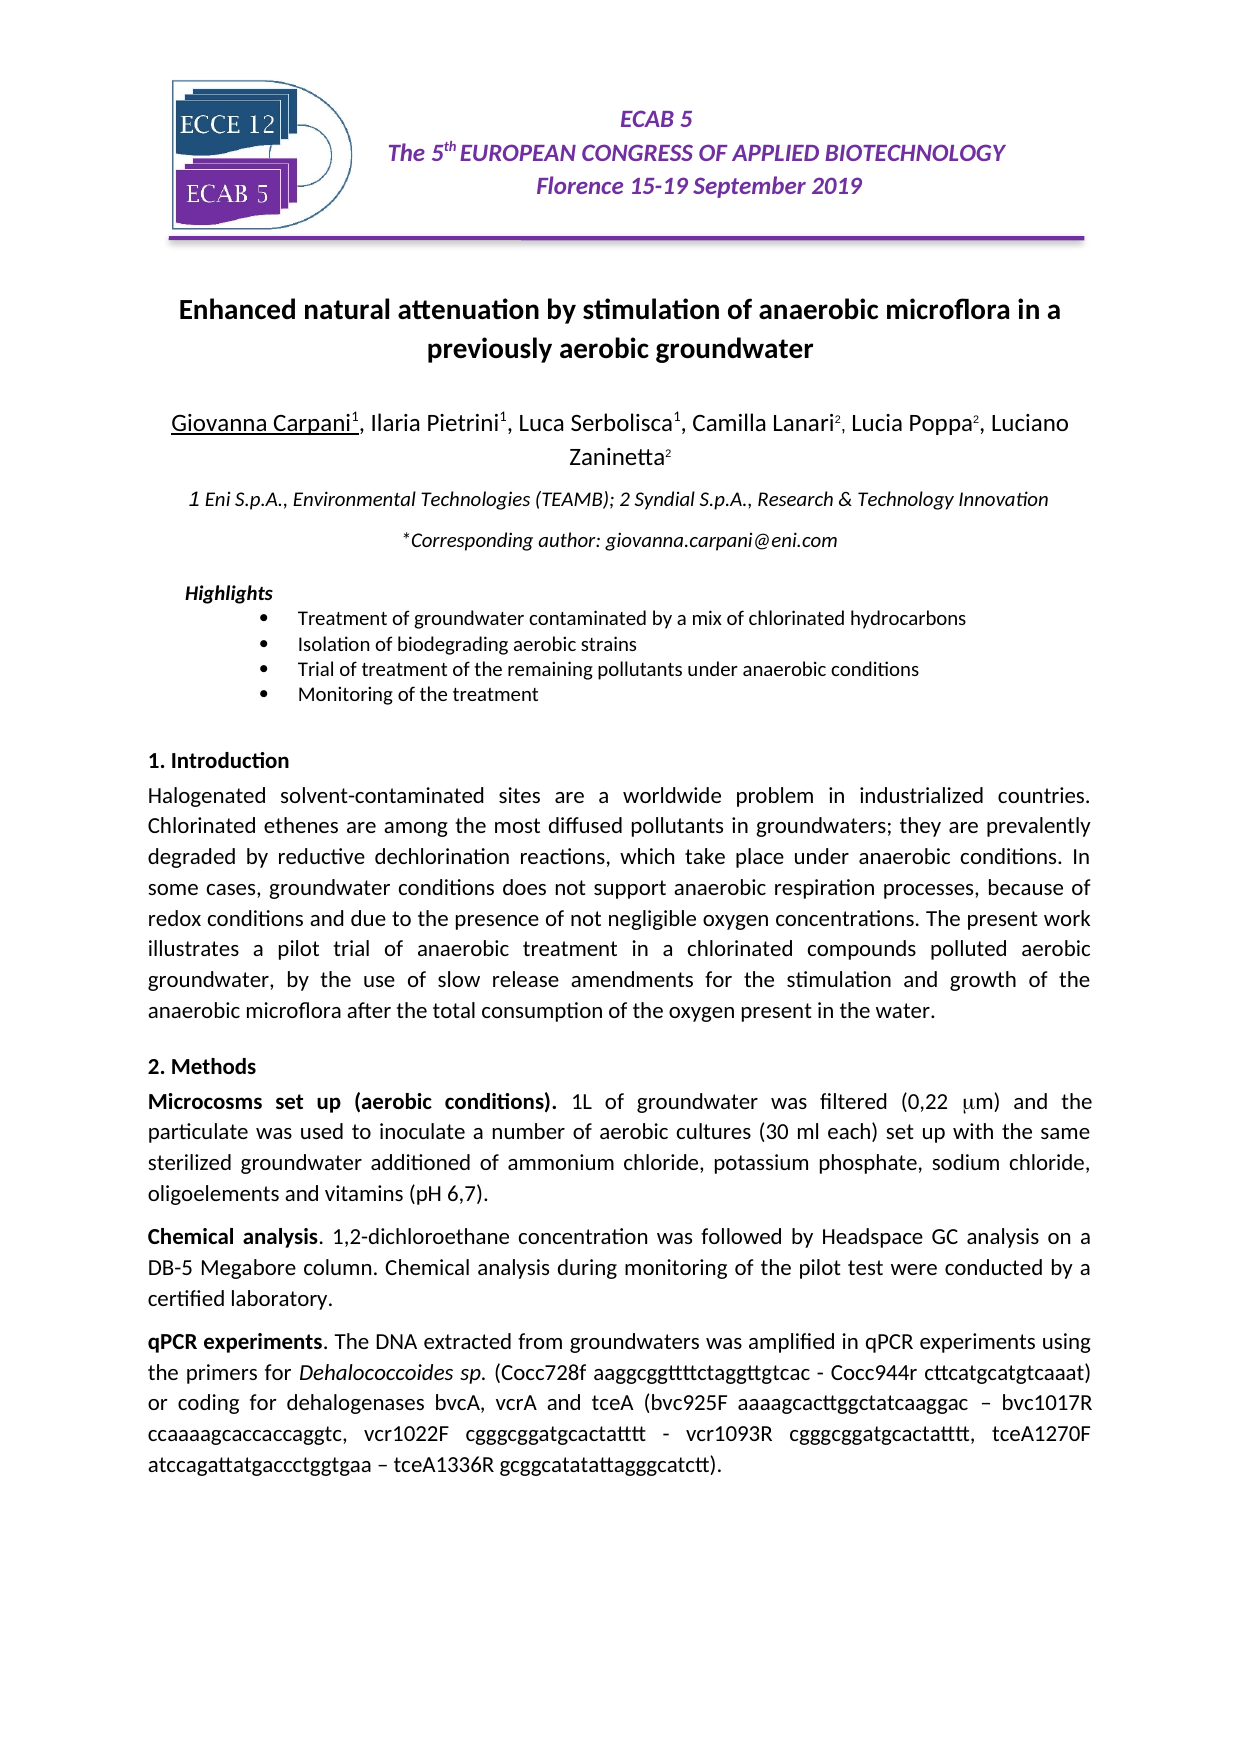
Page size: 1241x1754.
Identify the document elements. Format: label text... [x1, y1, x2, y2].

text Enhanced natural attenuation by stimulation of anaerobic microflora in a previously aerobic groundwater [148, 291, 1092, 366]
text Giovanna Carpani1, Ilaria Pietrini1, Luca Serbolisca1, Camilla Lanari2, Lucia Poppa2, Luciano Zaninetta2 [148, 407, 1092, 471]
text Microcosms set up (aerobic conditions). 1L of groundwater was filtered (0,22 m) and the particulate was used to inoculate a number of aerobic cultures (30 ml each) set up with the same sterilized groundwater additioned of ammonium chloride, potassium phosphate, sodium chloride, oligoelements and vitamins (pH 6,7). [148, 1087, 1092, 1207]
picture [171, 79, 353, 230]
text Halogenated solvent-contaminated sites are a worldwide problem in industrialized countries. Chlorinated ethenes are among the most diffused pollutants in groundwaters; they are prevalently degraded by reductive dechlorination reactions, which take place under anaerobic conditions. In some cases, groundwater conditions does not support anaerobic respiration processes, because of redox conditions and due to the presence of not negligible oxygen concentrations. The present work illustrates a pilot trial of anaerobic treatment in a chlorinated compounds polluted aerobic groundwater, by the use of slow release amendments for the stimulation and growth of the anaerobic microflora after the total consumption of the oxygen present in the water. [148, 781, 1092, 1024]
subtitle Highlights [148, 580, 1092, 605]
text 1. Introduction [148, 746, 1092, 774]
text 2. Methods [148, 1052, 1092, 1080]
list Treatment of groundwater contaminated by a mix of chlorinated hydrocarbons [260, 605, 1017, 631]
list Isolation of biodegrading aerobic strains [260, 631, 1017, 656]
text qPCR experiments. The DNA extracted from groundwaters was amplified in qPCR experiments using the primers for Dehalococcoides sp. (Cocc728f aaggcggttttctaggttgtcac - Cocc944r cttcatgcatgtcaaat) or coding for dehalogenases bvcA, vcrA and tceA (bvc925F aaaagcacttggctatcaaggac – bvc1017R ccaaaagcaccaccaggtc, vcr1022F cgggcggatgcactatttt - vcr1093R cgggcggatgcactatttt, tceA1270F atccagattatgaccctggtgaa – tceA1336R gcggcatatattagggcatctt). [148, 1327, 1092, 1478]
list Monitoring of the treatment [260, 682, 1017, 707]
text 1 Eni S.p.A., Environmental Technologies (TEAMB); 2 Syndial S.p.A., Research & Technology Innovation [148, 487, 1092, 512]
list Trial of treatment of the remaining pollutants under anaerobic conditions [260, 656, 1017, 682]
text Chemical analysis. 1,2-dichloroethane concentration was followed by Headspace GC analysis on a DB-5 Megabore column. Chemical analysis during monitoring of the pilot test were conducted by a certified laboratory. [148, 1222, 1092, 1312]
text *Corresponding author: giovanna.carpani@eni.com [148, 527, 1092, 552]
